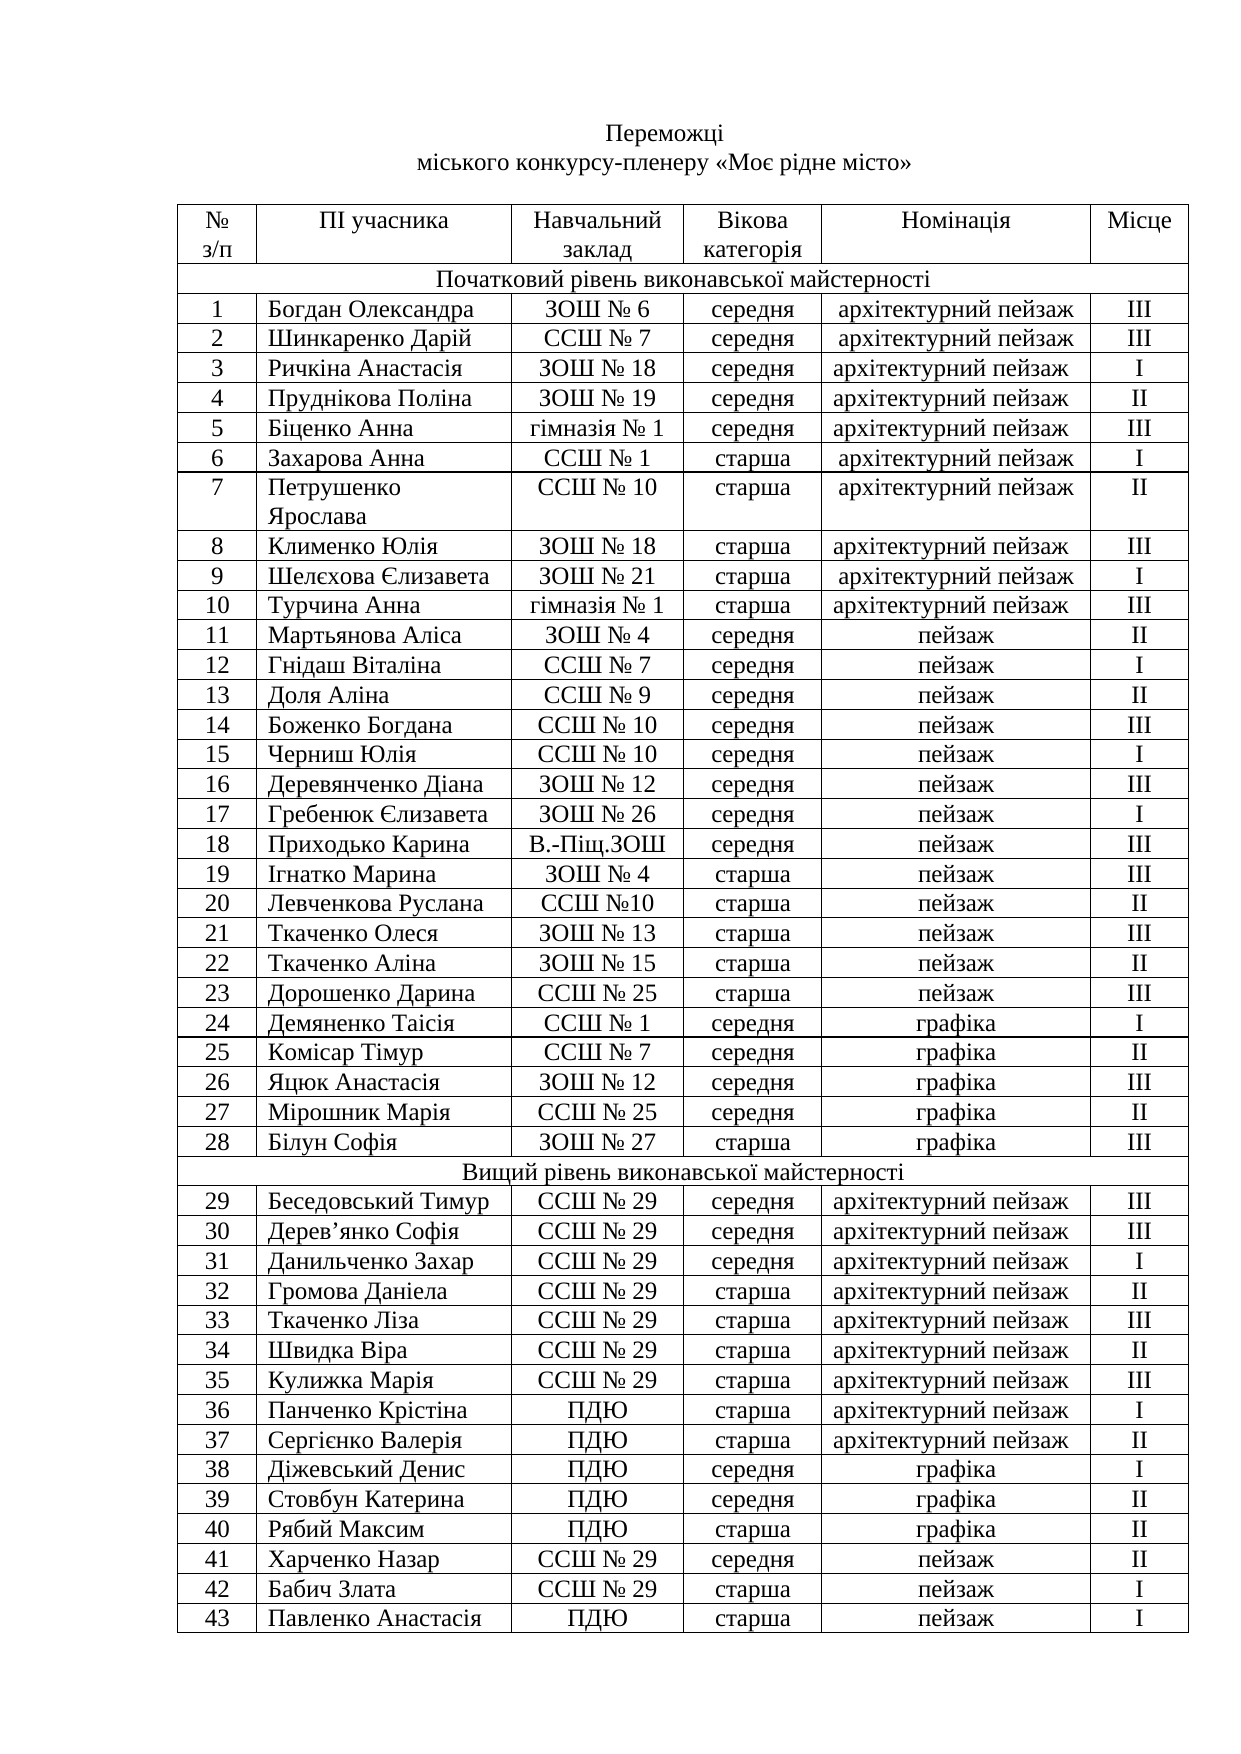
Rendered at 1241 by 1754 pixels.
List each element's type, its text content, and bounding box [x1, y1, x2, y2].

table_cell 27 [178, 1097, 256, 1126]
table_cell старша [684, 948, 821, 977]
table_cell ЗОШ № 12 [512, 769, 683, 798]
table_cell ІІІ [1091, 710, 1188, 738]
table_cell ІІІ [1091, 1306, 1188, 1334]
table_cell Богдан Олександра [257, 294, 511, 322]
table_cell Діжевський Денис [257, 1455, 511, 1483]
table_cell середня [684, 1544, 821, 1573]
table_cell ЗОШ № 13 [512, 918, 683, 947]
table_cell архітектурний пейзаж [822, 413, 1090, 442]
table_cell пейзаж [822, 740, 1090, 768]
table_cell ЗОШ № 4 [512, 620, 683, 649]
table_cell середня [684, 710, 821, 738]
table_cell 42 [178, 1574, 256, 1602]
table_cell старша [684, 1514, 821, 1543]
table_header № з/п [178, 205, 256, 263]
table_cell ССШ № 29 [512, 1574, 683, 1602]
table_cell ІІ [1091, 1425, 1188, 1453]
table_cell пейзаж [822, 620, 1090, 649]
table_cell 13 [178, 680, 256, 709]
table_cell ССШ № 25 [512, 978, 683, 1007]
table_cell середня [684, 383, 821, 412]
table_cell ІІ [1091, 473, 1188, 530]
table_cell ЗОШ № 27 [512, 1127, 683, 1156]
table_cell ССШ № 29 [512, 1306, 683, 1334]
table_cell старша [684, 1574, 821, 1602]
table_cell середня [684, 1455, 821, 1483]
table_cell ІІІ [1091, 413, 1188, 442]
table_cell пейзаж [822, 1574, 1090, 1602]
table_cell старша [684, 1425, 821, 1453]
table_cell ІІ [1091, 620, 1188, 649]
table_cell старша [684, 1306, 821, 1334]
table_cell Рябий Максим [257, 1514, 511, 1543]
table_cell середня [684, 769, 821, 798]
table_cell 11 [178, 620, 256, 649]
table_cell середня [684, 1008, 821, 1036]
table_cell пейзаж [822, 710, 1090, 738]
table_cell 23 [178, 978, 256, 1007]
table_cell ССШ № 1 [512, 443, 683, 471]
table_cell Петрушенко Ярослава [257, 473, 511, 530]
table_cell Беседовський Тимур [257, 1186, 511, 1215]
table_cell пейзаж [822, 769, 1090, 798]
table_cell ССШ № 29 [512, 1186, 683, 1215]
table_cell ІІ [1091, 1097, 1188, 1126]
text Переможці [177, 118, 1152, 147]
table_cell Мірошник Марія [257, 1097, 511, 1126]
table_cell пейзаж [822, 829, 1090, 858]
table_cell Боженко Богдана [257, 710, 511, 738]
table_cell ІІ [1091, 1276, 1188, 1304]
table_cell І [1091, 650, 1188, 679]
table_cell 25 [178, 1038, 256, 1066]
table_cell Громова Даніела [257, 1276, 511, 1304]
table_cell ССШ № 29 [512, 1246, 683, 1275]
table_cell архітектурний пейзаж [822, 383, 1090, 412]
table_cell ССШ № 10 [512, 473, 683, 530]
table_cell графіка [822, 1097, 1090, 1126]
table_cell Сергієнко Валерія [257, 1425, 511, 1453]
table_cell графіка [822, 1514, 1090, 1543]
table_cell Кулижка Марія [257, 1365, 511, 1394]
table_cell 5 [178, 413, 256, 442]
table_cell старша [684, 1335, 821, 1364]
table_cell ІІІ [1091, 294, 1188, 322]
table_cell ССШ № 9 [512, 680, 683, 709]
table_cell І [1091, 1604, 1188, 1632]
table_cell 15 [178, 740, 256, 768]
table_cell В.-Піщ.ЗОШ [512, 829, 683, 858]
table_cell ССШ №10 [512, 889, 683, 917]
table_cell старша [684, 561, 821, 589]
table_cell 30 [178, 1216, 256, 1245]
table_cell Гнідаш Віталіна [257, 650, 511, 679]
table_cell ІІ [1091, 1484, 1188, 1513]
table_cell Приходько Карина [257, 829, 511, 858]
table_cell пейзаж [822, 799, 1090, 828]
table_cell Стовбун Катерина [257, 1484, 511, 1513]
table_cell ІІІ [1091, 324, 1188, 352]
table_cell ССШ № 25 [512, 1097, 683, 1126]
table_cell І [1091, 353, 1188, 382]
table_cell 41 [178, 1544, 256, 1573]
table_cell 43 [178, 1604, 256, 1632]
table_cell середня [684, 829, 821, 858]
table_cell архітектурний пейзаж [822, 473, 1090, 530]
table_cell ІІ [1091, 1038, 1188, 1066]
table_cell Яцюк Анастасія [257, 1067, 511, 1096]
table_cell 32 [178, 1276, 256, 1304]
table_cell ІІ [1091, 680, 1188, 709]
table_cell 34 [178, 1335, 256, 1364]
table_header Навчальний заклад [512, 205, 683, 263]
table_cell ІІ [1091, 948, 1188, 977]
table_cell архітектурний пейзаж [822, 561, 1090, 589]
table_cell середня [684, 680, 821, 709]
table_cell ССШ № 29 [512, 1276, 683, 1304]
table_cell гімназія № 1 [512, 413, 683, 442]
table_cell 7 [178, 473, 256, 530]
table_cell старша [684, 531, 821, 560]
table_cell старша [684, 889, 821, 917]
table_cell середня [684, 1038, 821, 1066]
table_cell Доля Аліна [257, 680, 511, 709]
table_cell 8 [178, 531, 256, 560]
table_cell ЗОШ № 18 [512, 353, 683, 382]
table_cell Дорошенко Дарина [257, 978, 511, 1007]
table_cell середня [684, 1216, 821, 1245]
table_cell Біценко Анна [257, 413, 511, 442]
table_cell архітектурний пейзаж [822, 1186, 1090, 1215]
table_cell Данильченко Захар [257, 1246, 511, 1275]
table_cell 16 [178, 769, 256, 798]
table_cell Мартьянова Аліса [257, 620, 511, 649]
table_cell Харченко Назар [257, 1544, 511, 1573]
table_cell ІІІ [1091, 1186, 1188, 1215]
table_cell архітектурний пейзаж [822, 1335, 1090, 1364]
table_cell Вищий рівень виконавської майстерності [178, 1157, 1188, 1185]
table_cell 21 [178, 918, 256, 947]
table_cell середня [684, 294, 821, 322]
table_cell 24 [178, 1008, 256, 1036]
table_cell ССШ № 29 [512, 1365, 683, 1394]
table_cell архітектурний пейзаж [822, 531, 1090, 560]
table_cell Білун Софія [257, 1127, 511, 1156]
table_cell Ричкіна Анастасія [257, 353, 511, 382]
table_cell архітектурний пейзаж [822, 1246, 1090, 1275]
table_cell архітектурний пейзаж [822, 1276, 1090, 1304]
table_cell пейзаж [822, 978, 1090, 1007]
table_header Вікова категорія [684, 205, 821, 263]
table_cell ССШ № 10 [512, 710, 683, 738]
table_cell 19 [178, 859, 256, 887]
table_cell Павленко Анастасія [257, 1604, 511, 1632]
table_cell старша [684, 443, 821, 471]
table_cell ЗОШ № 12 [512, 1067, 683, 1096]
table_cell ІІ [1091, 1514, 1188, 1543]
table_cell ІІІ [1091, 1067, 1188, 1096]
table_cell Ткаченко Аліна [257, 948, 511, 977]
table_cell ССШ № 7 [512, 650, 683, 679]
table_cell 33 [178, 1306, 256, 1334]
table_cell графіка [822, 1067, 1090, 1096]
table_cell середня [684, 1067, 821, 1096]
table_cell архітектурний пейзаж [822, 443, 1090, 471]
table_cell старша [684, 978, 821, 1007]
table_cell пейзаж [822, 680, 1090, 709]
table_cell ПДЮ [512, 1425, 683, 1453]
table_cell ПДЮ [512, 1395, 683, 1424]
table_cell архітектурний пейзаж [822, 353, 1090, 382]
table_cell І [1091, 1008, 1188, 1036]
table_cell пейзаж [822, 918, 1090, 947]
table_cell старша [684, 1604, 821, 1632]
table_cell старша [684, 859, 821, 887]
table_cell Ткаченко Ліза [257, 1306, 511, 1334]
table_cell 2 [178, 324, 256, 352]
table_cell старша [684, 1276, 821, 1304]
table_cell 12 [178, 650, 256, 679]
table_cell ССШ № 10 [512, 740, 683, 768]
table_cell ІІІ [1091, 531, 1188, 560]
table_cell Шелєхова Єлизавета [257, 561, 511, 589]
table_cell ЗОШ № 18 [512, 531, 683, 560]
table_cell Панченко Крістіна [257, 1395, 511, 1424]
table_cell І [1091, 443, 1188, 471]
table_cell Гребенюк Єлизавета [257, 799, 511, 828]
table_cell ПДЮ [512, 1604, 683, 1632]
table_cell ССШ № 29 [512, 1335, 683, 1364]
table_cell 10 [178, 591, 256, 619]
table_cell пейзаж [822, 948, 1090, 977]
table_cell архітектурний пейзаж [822, 1306, 1090, 1334]
table_cell Захарова Анна [257, 443, 511, 471]
table_cell графіка [822, 1455, 1090, 1483]
table_cell І [1091, 1395, 1188, 1424]
table_cell архітектурний пейзаж [822, 1395, 1090, 1424]
table_cell 39 [178, 1484, 256, 1513]
table_cell середня [684, 1097, 821, 1126]
table_cell ЗОШ № 21 [512, 561, 683, 589]
table_cell Швидка Віра [257, 1335, 511, 1364]
table_cell архітектурний пейзаж [822, 294, 1090, 322]
table_cell 4 [178, 383, 256, 412]
table_cell ЗОШ № 4 [512, 859, 683, 887]
table_cell Бабич Злата [257, 1574, 511, 1602]
table_cell середня [684, 1186, 821, 1215]
table_cell ССШ № 29 [512, 1544, 683, 1573]
table_cell старша [684, 473, 821, 530]
table_cell ЗОШ № 19 [512, 383, 683, 412]
table_cell Ігнатко Марина [257, 859, 511, 887]
table_cell Клименко Юлія [257, 531, 511, 560]
table_cell І [1091, 1574, 1188, 1602]
table_cell ССШ № 1 [512, 1008, 683, 1036]
table_cell архітектурний пейзаж [822, 324, 1090, 352]
table_cell 18 [178, 829, 256, 858]
table_cell 31 [178, 1246, 256, 1275]
table_cell 17 [178, 799, 256, 828]
table_cell старша [684, 1395, 821, 1424]
table_cell Дерев’янко Софія [257, 1216, 511, 1245]
table_cell Черниш Юлія [257, 740, 511, 768]
table_cell 14 [178, 710, 256, 738]
table_cell ССШ № 7 [512, 1038, 683, 1066]
table_cell пейзаж [822, 1544, 1090, 1573]
table_cell старша [684, 591, 821, 619]
table_cell гімназія № 1 [512, 591, 683, 619]
table_cell І [1091, 1246, 1188, 1275]
table_cell Турчина Анна [257, 591, 511, 619]
table_cell ЗОШ № 6 [512, 294, 683, 322]
table_cell ССШ № 29 [512, 1216, 683, 1245]
table_cell ІІІ [1091, 918, 1188, 947]
table_cell Комісар Тімур [257, 1038, 511, 1066]
table_cell 37 [178, 1425, 256, 1453]
table_cell середня [684, 1246, 821, 1275]
table_cell середня [684, 620, 821, 649]
table_cell середня [684, 353, 821, 382]
table_cell ЗОШ № 26 [512, 799, 683, 828]
table_cell І [1091, 799, 1188, 828]
table_cell 26 [178, 1067, 256, 1096]
table_cell Демяненко Таісія [257, 1008, 511, 1036]
table_cell графіка [822, 1127, 1090, 1156]
table_cell ІІІ [1091, 591, 1188, 619]
table_cell 3 [178, 353, 256, 382]
table_cell пейзаж [822, 889, 1090, 917]
table_cell ІІ [1091, 1335, 1188, 1364]
table_cell 1 [178, 294, 256, 322]
table_cell пейзаж [822, 1604, 1090, 1632]
table_cell середня [684, 413, 821, 442]
table_cell 40 [178, 1514, 256, 1543]
table_cell архітектурний пейзаж [822, 1216, 1090, 1245]
table_cell ІІІ [1091, 859, 1188, 887]
table_cell І [1091, 561, 1188, 589]
table_cell старша [684, 1365, 821, 1394]
table_cell архітектурний пейзаж [822, 591, 1090, 619]
table_cell ІІІ [1091, 978, 1188, 1007]
table_cell старша [684, 918, 821, 947]
table_cell Шинкаренко Дарій [257, 324, 511, 352]
table_cell графіка [822, 1008, 1090, 1036]
table_cell графіка [822, 1484, 1090, 1513]
table_header Місце [1091, 205, 1188, 263]
table_cell ЗОШ № 15 [512, 948, 683, 977]
table_cell Початковий рівень виконавської майстерності [178, 264, 1188, 293]
table_cell 29 [178, 1186, 256, 1215]
table_cell пейзаж [822, 859, 1090, 887]
table_cell середня [684, 799, 821, 828]
table_cell ІІІ [1091, 1216, 1188, 1245]
table_cell Деревянченко Діана [257, 769, 511, 798]
table_cell архітектурний пейзаж [822, 1365, 1090, 1394]
table_cell ІІІ [1091, 769, 1188, 798]
table_cell ПДЮ [512, 1514, 683, 1543]
table_cell архітектурний пейзаж [822, 1425, 1090, 1453]
table_cell середня [684, 1484, 821, 1513]
table_cell 6 [178, 443, 256, 471]
table_cell 36 [178, 1395, 256, 1424]
table_cell ІІІ [1091, 1127, 1188, 1156]
table_cell ІІІ [1091, 829, 1188, 858]
table_cell 35 [178, 1365, 256, 1394]
table_header ПІ учасника [257, 205, 511, 263]
table_cell пейзаж [822, 650, 1090, 679]
table_cell 20 [178, 889, 256, 917]
table_cell Ткаченко Олеся [257, 918, 511, 947]
table_cell старша [684, 1127, 821, 1156]
table_cell ІІ [1091, 383, 1188, 412]
table_cell І [1091, 1455, 1188, 1483]
table_cell середня [684, 740, 821, 768]
table_cell ІІІ [1091, 1365, 1188, 1394]
table_cell Левченкова Руслана [257, 889, 511, 917]
table_cell ІІ [1091, 889, 1188, 917]
table_cell 28 [178, 1127, 256, 1156]
table_cell ІІ [1091, 1544, 1188, 1573]
table_cell ПДЮ [512, 1484, 683, 1513]
table_cell 22 [178, 948, 256, 977]
table_cell середня [684, 324, 821, 352]
table_cell 38 [178, 1455, 256, 1483]
table_cell ПДЮ [512, 1455, 683, 1483]
table_header Номінація [822, 205, 1090, 263]
table_cell Пруднікова Поліна [257, 383, 511, 412]
table_cell графіка [822, 1038, 1090, 1066]
table_cell І [1091, 740, 1188, 768]
table_cell середня [684, 650, 821, 679]
table_cell ССШ № 7 [512, 324, 683, 352]
text міського конкурсу-пленеру «Моє рідне місто» [177, 147, 1152, 176]
table_cell 9 [178, 561, 256, 589]
